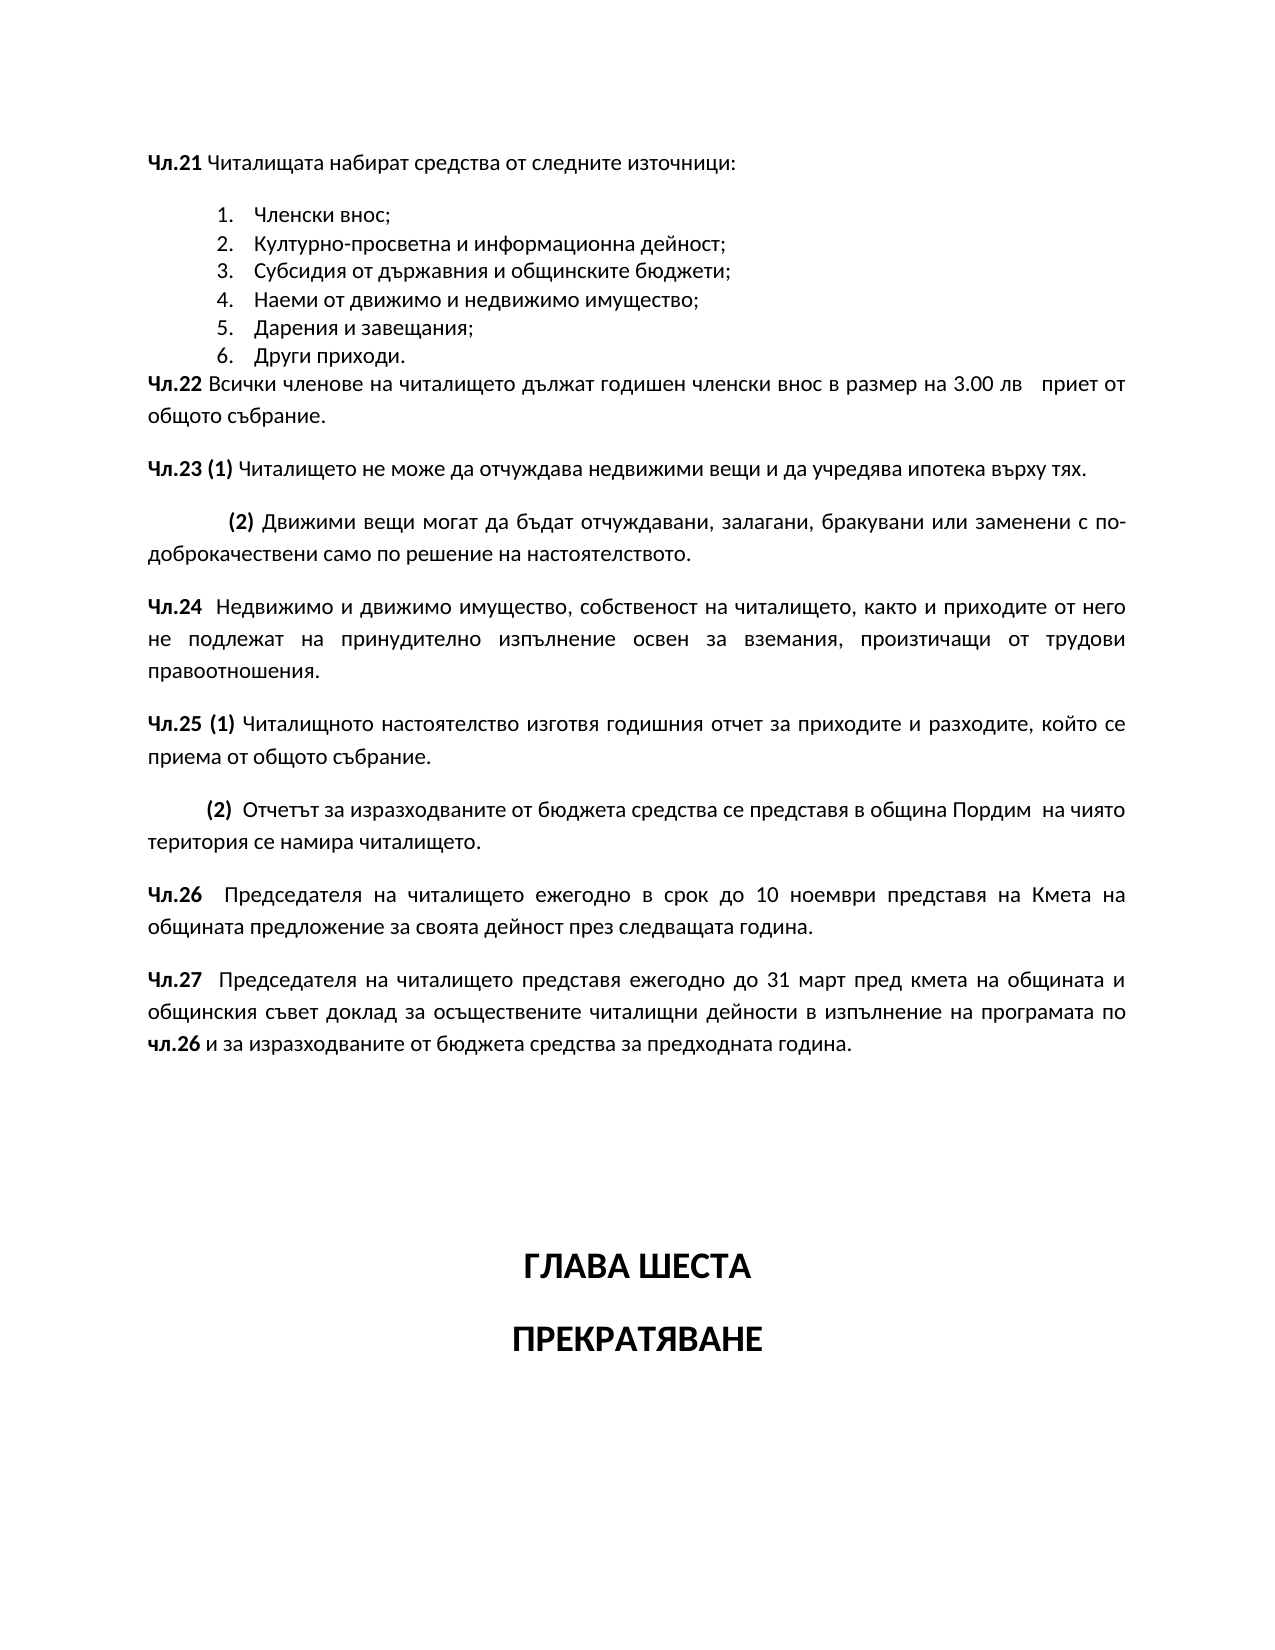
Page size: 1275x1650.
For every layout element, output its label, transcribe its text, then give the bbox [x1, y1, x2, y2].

text (2) Отчетът за изразходваните от бюджета средства се представя в община Пордим на чиято територия се намира читалището. [148, 795, 1127, 855]
text Чл.24 Недвижимо и движимо имущество, собственост на читалището, както и приходите от него не подлежат на принудително изпълнение освен за вземания, произтичащи от трудови правоотношения. [148, 592, 1127, 684]
list Културно-просветна и информационна дейност; [216, 229, 1127, 257]
text Чл.23 (1) Читалището не може да отчуждава недвижими вещи и да учредява ипотека върху тях. [148, 454, 1127, 482]
list Други приходи. [216, 341, 1127, 369]
list Дарения и завещания; [216, 313, 1127, 341]
list Наеми от движимо и недвижимо имущество; [216, 285, 1127, 313]
list Членски внос; [216, 201, 1127, 229]
text Чл.21 Читалищата набират средства от следните източници: [148, 148, 1127, 176]
text (2) Движими вещи могат да бъдат отчуждавани, залагани, бракувани или заменени с по-доброкачествени само по решение на настоятелството. [148, 507, 1127, 567]
text ГЛАВА ШЕСТА [148, 1242, 1127, 1287]
text ПРЕКРАТЯВАНЕ [148, 1315, 1127, 1361]
list Субсидия от държавния и общинските бюджети; [216, 257, 1127, 285]
text Чл.27 Председателя на читалището представя ежегодно до 31 март пред кмета на общината и общинския съвет доклад за осъществените читалищни дейности в изпълнение на програмата по чл.26 и за изразходваните от бюджета средства за предходната година. [148, 965, 1127, 1058]
text Чл.26 Председателя на читалището ежегодно в срок до 10 ноември представя на Кмета на общината предложение за своята дейност през следващата година. [148, 880, 1127, 940]
text Чл.25 (1) Читалищното настоятелство изготвя годишния отчет за приходите и разходите, който се приема от общото събрание. [148, 709, 1127, 770]
text Чл.22 Всички членове на читалището дължат годишен членски внос в размер на 3.00 лв приет от общото събрание. [148, 369, 1127, 429]
